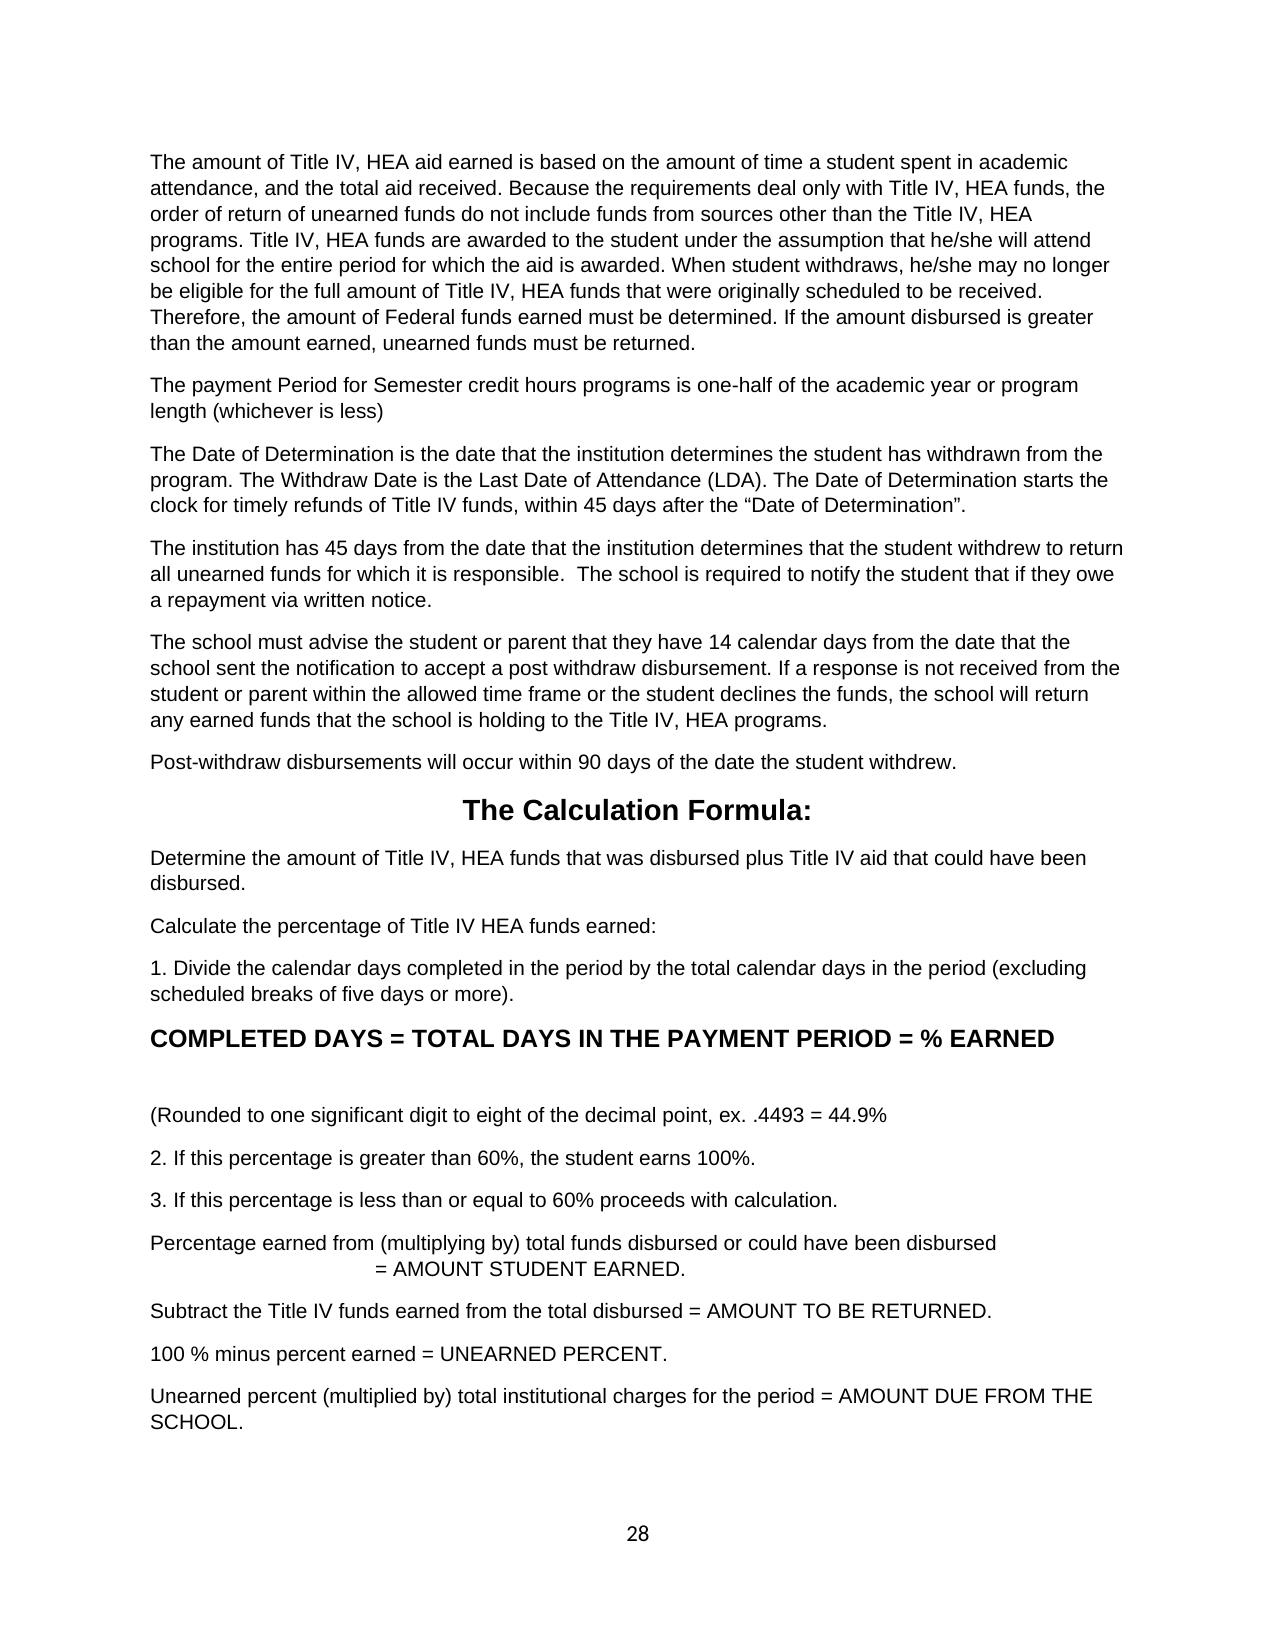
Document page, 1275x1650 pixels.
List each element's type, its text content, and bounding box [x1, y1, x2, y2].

text Post-withdraw disbursements will occur within 90 days of the date the student withdrew. [150, 750, 1125, 774]
text COMPLETED DAYS = TOTAL DAYS IN THE PAYMENT PERIOD = % EARNED [112, 1024, 1125, 1084]
text The Calculation Formula: [150, 792, 1125, 826]
text 3. If this percentage is less than or equal to 60% proceeds with calculation. [150, 1188, 1125, 1212]
text The Date of Determination is the date that the institution determines the student has withdrawn from the program. The Withdraw Date is the Last Date of Attendance (LDA). The Date of Determination starts the clock for timely refunds of Title IV funds, within 45 days after the “Date of Determination”. [150, 442, 1125, 517]
text 100 % minus percent earned = UNEARNED PERCENT. [150, 1342, 1125, 1366]
text The amount of Title IV, HEA aid earned is based on the amount of time a student spent in academic attendance, and the total aid received. Because the requirements deal only with Title IV, HEA funds, the order of return of unearned funds do not include funds from sources other than the Title IV, HEA programs. Title IV, HEA funds are awarded to the student under the assumption that he/she will attend school for the entire period for which the aid is awarded. When student withdraws, he/she may no longer be eligible for the full amount of Title IV, HEA funds that were originally scheduled to be received. Therefore, the amount of Federal funds earned must be determined. If the amount disbursed is greater than the amount earned, unearned funds must be returned. [150, 150, 1125, 355]
text Percentage earned from (multiplying by) total funds disbursed or could have been disbursed = AMOUNT STUDENT EARNED. [150, 1231, 1125, 1281]
text 1. Divide the calendar days completed in the period by the total calendar days in the period (excluding scheduled breaks of five days or more). [150, 956, 1125, 1006]
text The school must advise the student or parent that they have 14 calendar days from the date that the school sent the notification to accept a post withdraw disbursement. If a response is not received from the student or parent within the allowed time frame or the student declines the funds, the school will return any earned funds that the school is holding to the Title IV, HEA programs. [150, 630, 1125, 731]
text 2. If this percentage is greater than 60%, the student earns 100%. [150, 1146, 1125, 1170]
text The payment Period for Semester credit hours programs is one-half of the academic year or program length (whichever is less) [150, 373, 1125, 423]
text Unearned percent (multiplied by) total institutional charges for the period = AMOUNT DUE FROM THE SCHOOL. [150, 1384, 1125, 1434]
text Calculate the percentage of Title IV HEA funds earned: [150, 914, 1125, 938]
text Determine the amount of Title IV, HEA funds that was disbursed plus Title IV aid that could have been disbursed. [150, 845, 1125, 895]
text Subtract the Title IV funds earned from the total disbursed = AMOUNT TO BE RETURNED. [150, 1299, 1125, 1323]
text (Rounded to one significant digit to eight of the decimal point, ex. .4493 = 44.9% [150, 1103, 1125, 1127]
text The institution has 45 days from the date that the institution determines that the student withdrew to return all unearned funds for which it is responsible. The school is required to notify the student that if they owe a repayment via written notice. [150, 536, 1125, 611]
